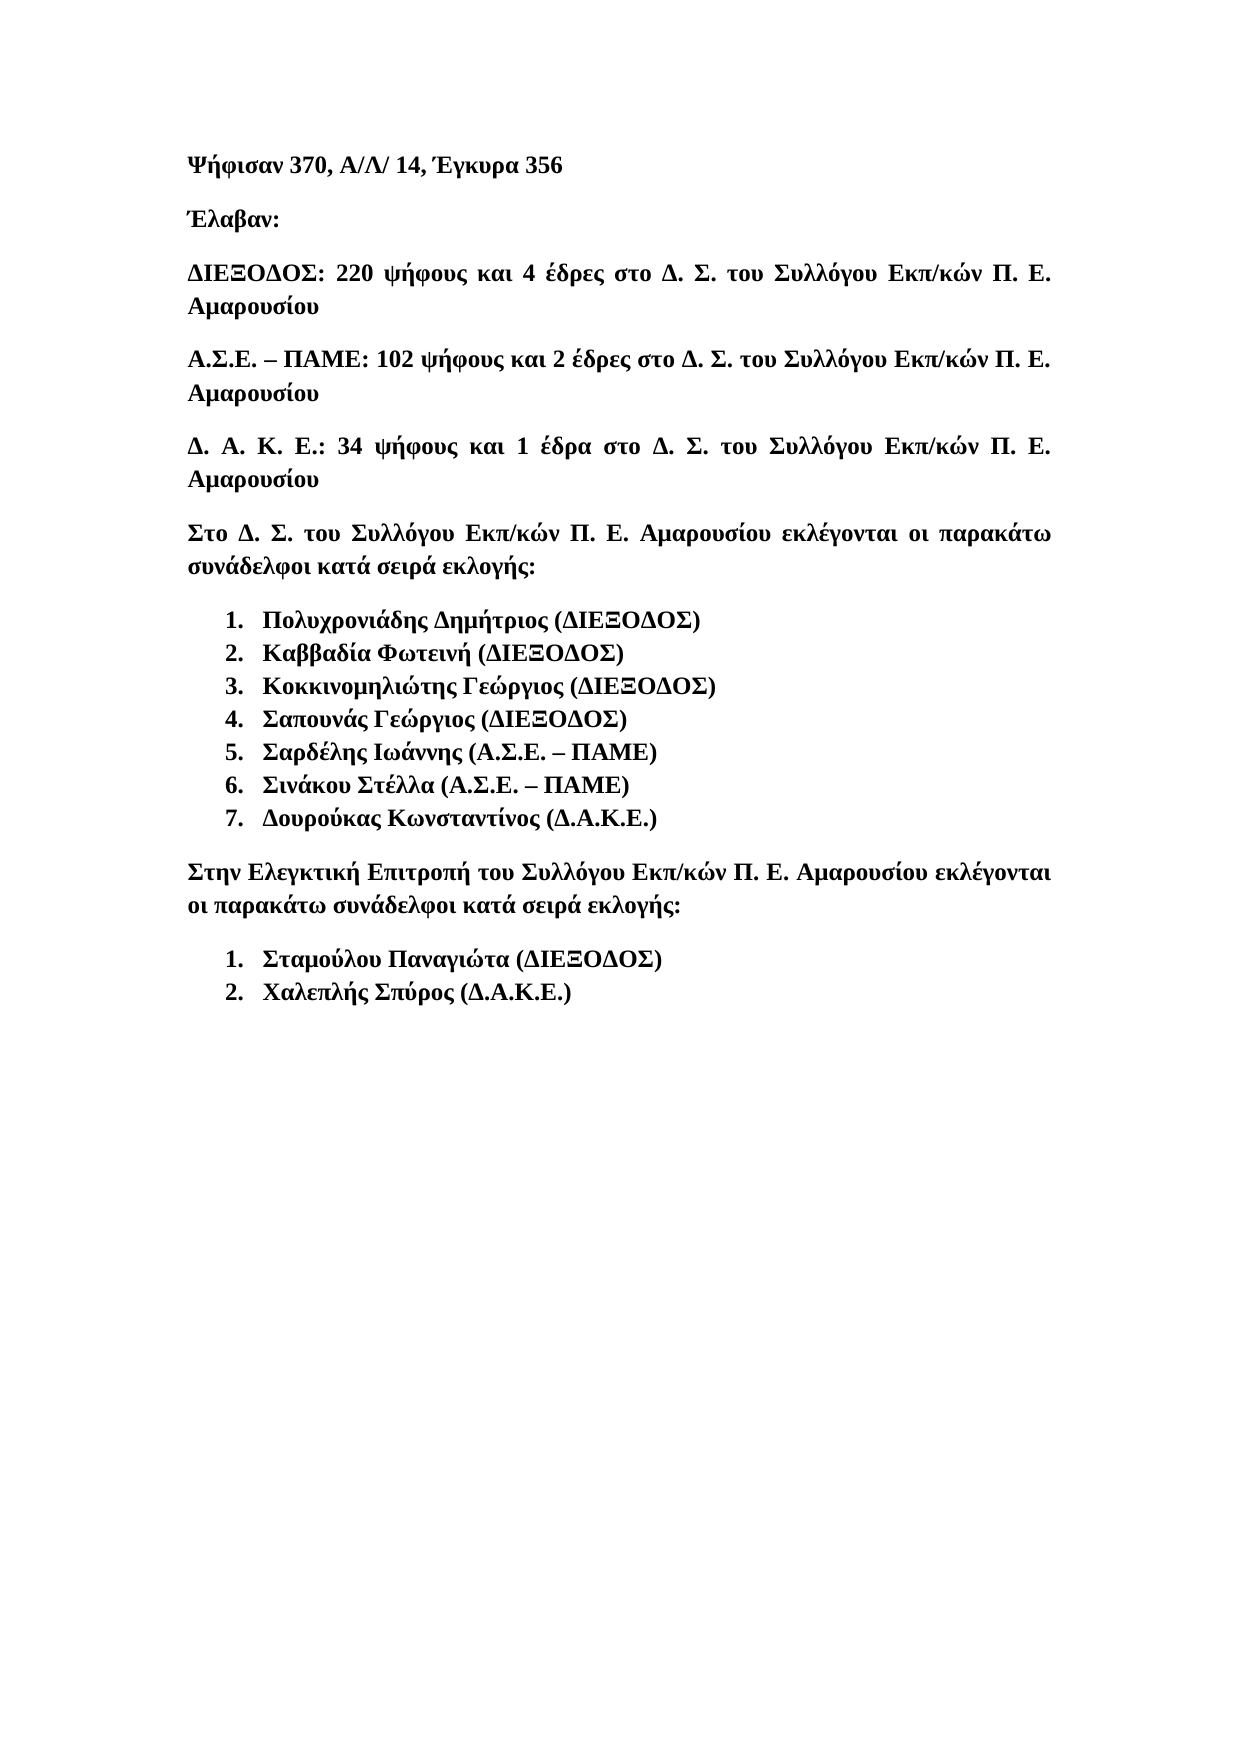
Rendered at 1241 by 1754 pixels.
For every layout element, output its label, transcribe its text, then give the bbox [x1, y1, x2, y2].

text Α.Σ.Ε. – ΠΑΜΕ: 102 ψήφους και 2 έδρες στο Δ. Σ. του Συλλόγου Εκπ/κών Π. Ε. Αμαρουσίου [187, 344, 1053, 406]
list Πολυχρονιάδης Δημήτριος (ΔΙΕΞΟΔΟΣ) [225, 605, 1053, 634]
list Σαπουνάς Γεώργιος (ΔΙΕΞΟΔΟΣ) [225, 704, 1053, 733]
text ΔΙΕΞΟΔΟΣ: 220 ψήφους και 4 έδρες στο Δ. Σ. του Συλλόγου Εκπ/κών Π. Ε. Αμαρουσίου [187, 258, 1053, 319]
list Καββαδία Φωτεινή (ΔΙΕΞΟΔΟΣ) [225, 638, 1053, 667]
text Ψήφισαν 370, Α/Λ/ 14, Έγκυρα 356 [187, 150, 1053, 179]
list Χαλεπλής Σπύρος (Δ.Α.Κ.Ε.) [225, 977, 1053, 1006]
list Σταμούλου Παναγιώτα (ΔΙΕΞΟΔΟΣ) [225, 944, 1053, 973]
list Κοκκινομηλιώτης Γεώργιος (ΔΙΕΞΟΔΟΣ) [225, 671, 1053, 700]
text Έλαβαν: [187, 204, 1053, 233]
text Στο Δ. Σ. του Συλλόγου Εκπ/κών Π. Ε. Αμαρουσίου εκλέγονται οι παρακάτω συνάδελφοι κατά σειρά εκλογής: [187, 518, 1053, 580]
text Δ. Α. Κ. Ε.: 34 ψήφους και 1 έδρα στο Δ. Σ. του Συλλόγου Εκπ/κών Π. Ε. Αμαρουσίου [187, 431, 1053, 493]
list Σινάκου Στέλλα (Α.Σ.Ε. – ΠΑΜΕ) [225, 770, 1053, 799]
text Στην Ελεγκτική Επιτροπή του Συλλόγου Εκπ/κών Π. Ε. Αμαρουσίου εκλέγονται οι παρακάτω συνάδελφοι κατά σειρά εκλογής: [187, 857, 1053, 919]
list Σαρδέλης Ιωάννης (Α.Σ.Ε. – ΠΑΜΕ) [225, 737, 1053, 766]
list Δουρούκας Κωνσταντίνος (Δ.Α.Κ.Ε.) [225, 803, 1053, 832]
